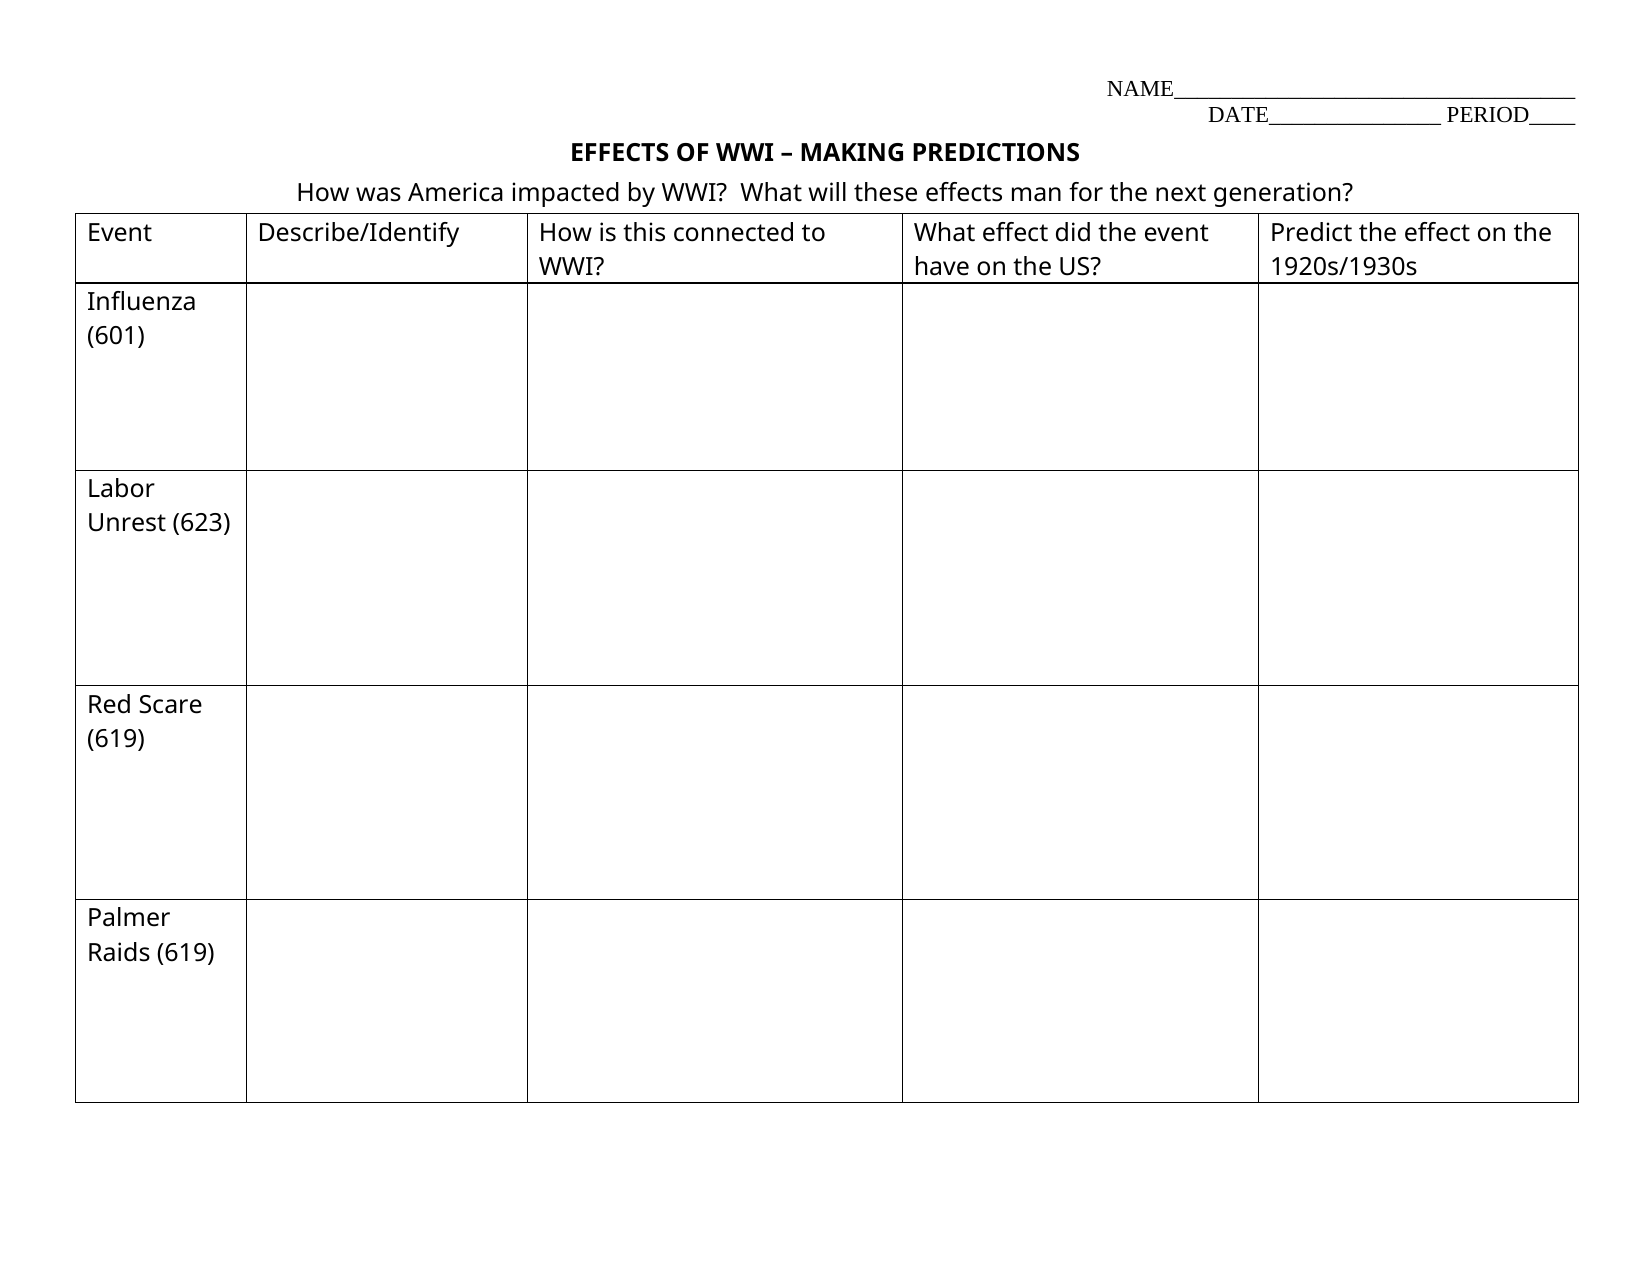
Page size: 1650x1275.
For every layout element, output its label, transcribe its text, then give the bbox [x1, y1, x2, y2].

table_cell [903, 900, 1258, 1102]
table_cell [903, 686, 1258, 899]
table_header Event [76, 214, 246, 282]
table_cell Red Scare (619) [76, 686, 246, 899]
table_header Predict the effect on the 1920s/1930s [1259, 214, 1578, 282]
table_cell [1259, 900, 1578, 1102]
table_cell [903, 471, 1258, 685]
table_cell [528, 900, 902, 1102]
table_cell [247, 686, 527, 899]
table_cell [903, 284, 1258, 470]
table_cell [1259, 471, 1578, 685]
table_cell [247, 471, 527, 685]
table_cell Palmer Raids (619) [76, 900, 246, 1102]
table_cell [1259, 686, 1578, 899]
table_header How is this connected to WWI? [528, 214, 902, 282]
table_cell [528, 471, 902, 685]
table_cell [528, 686, 902, 899]
table_cell Influenza (601) [76, 284, 246, 470]
table_header Describe/Identify [247, 214, 527, 282]
table_cell [528, 284, 902, 470]
text How was America impacted by WWI? What will these effects man for the next generation? [75, 174, 1575, 208]
text EFFECTS OF WWI – MAKING PREDICTIONS [75, 135, 1575, 169]
table_cell [247, 900, 527, 1102]
table_cell [1259, 284, 1578, 470]
table_header What effect did the event have on the US? [903, 214, 1258, 282]
table_cell [247, 284, 527, 470]
table_cell Labor Unrest (623) [76, 471, 246, 685]
